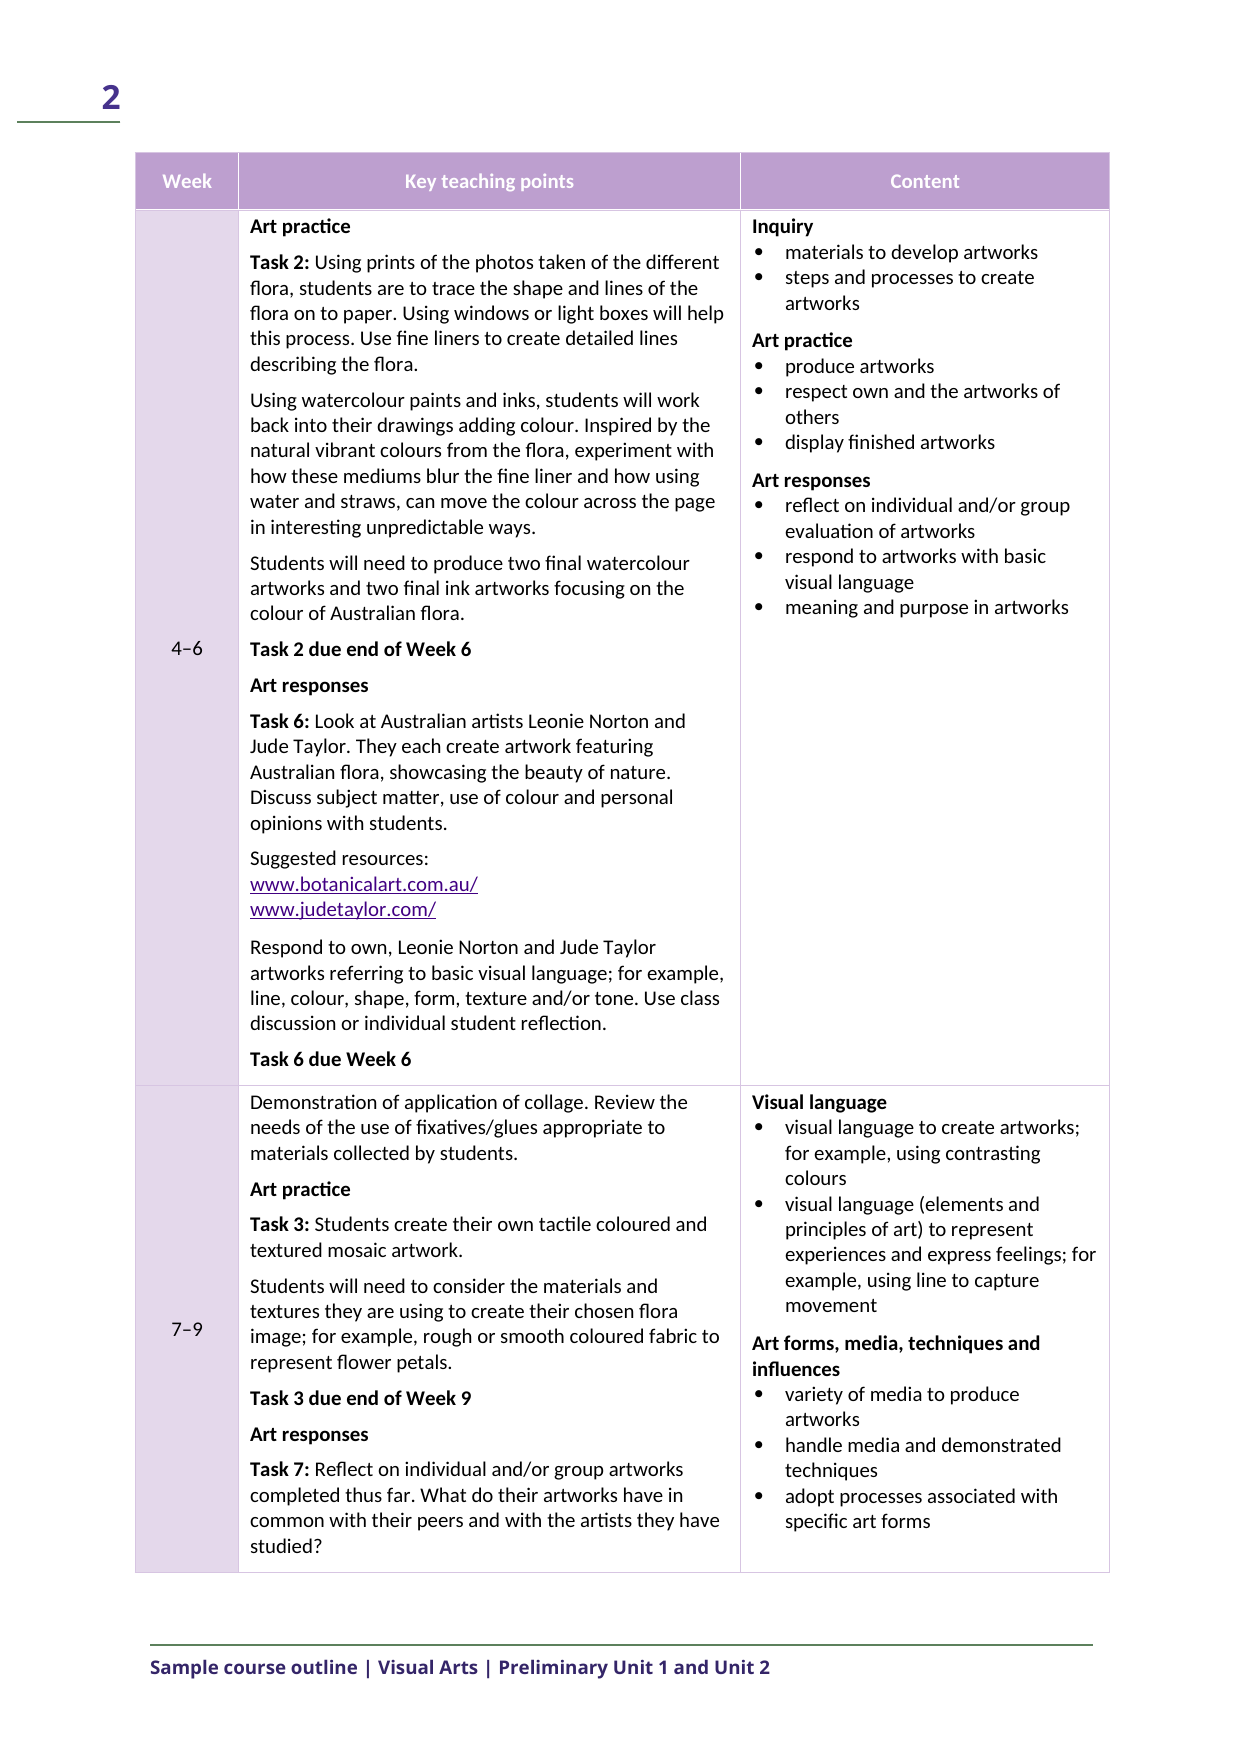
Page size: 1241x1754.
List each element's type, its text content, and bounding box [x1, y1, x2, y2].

table_header Key teaching points [239, 153, 740, 209]
table_cell Visual language visual language to create artworks; for example, using contrasting colours visual language (elements and principles of art) to represent experiences and express feelings; for example, using line to capture movement Art forms, media, techniques and influences variety of media to produce artworks handle media and demonstrated techniques adopt processes associated with specific art forms [741, 1086, 1109, 1572]
table_cell 4–6 [136, 211, 238, 1085]
table_cell Demonstration of application of collage. Review the needs of the use of fixatives/glues appropriate to materials collected by students. Art practice Task 3: Students create their own tactile coloured and textured mosaic artwork. Students will need to consider the materials and textures they are using to create their chosen flora image; for example, rough or smooth coloured fabric to represent flower petals. Task 3 due end of Week 9 Art responses Task 7: Reflect on individual and/or group artworks completed thus far. What do their artworks have in common with their peers and with the artists they have studied? [239, 1086, 740, 1572]
table_cell Art practice Task 2: Using prints of the photos taken of the different flora, students are to trace the shape and lines of the flora on to paper. Using windows or light boxes will help this process. Use fine liners to create detailed lines describing the flora. Using watercolour paints and inks, students will work back into their drawings adding colour. Inspired by the natural vibrant colours from the flora, experiment with how these mediums blur the fine liner and how using water and straws, can move the colour across the page in interesting unpredictable ways. Students will need to produce two final watercolour artworks and two final ink artworks focusing on the colour of Australian flora. Task 2 due end of Week 6 Art responses Task 6: Look at Australian artists Leonie Norton and Jude Taylor. They each create artwork featuring Australian flora, showcasing the beauty of nature. Discuss subject matter, use of colour and personal opinions with students. Suggested resources: www.botanicalart.com.au/ www.judetaylor.com/ Respond to own, Leonie Norton and Jude Taylor artworks referring to basic visual language; for example, line, colour, shape, form, texture and/or tone. Use class discussion or individual student reflection. Task 6 due Week 6 [239, 211, 740, 1085]
table_cell 7–9 [136, 1086, 238, 1572]
table_cell Inquiry materials to develop artworks steps and processes to create artworks Art practice produce artworks respect own and the artworks of others display finished artworks Art responses reflect on individual and/or group evaluation of artworks respond to artworks with basic visual language meaning and purpose in artworks [741, 211, 1109, 1085]
table_header Content [741, 153, 1109, 209]
table_header Week [136, 153, 238, 209]
